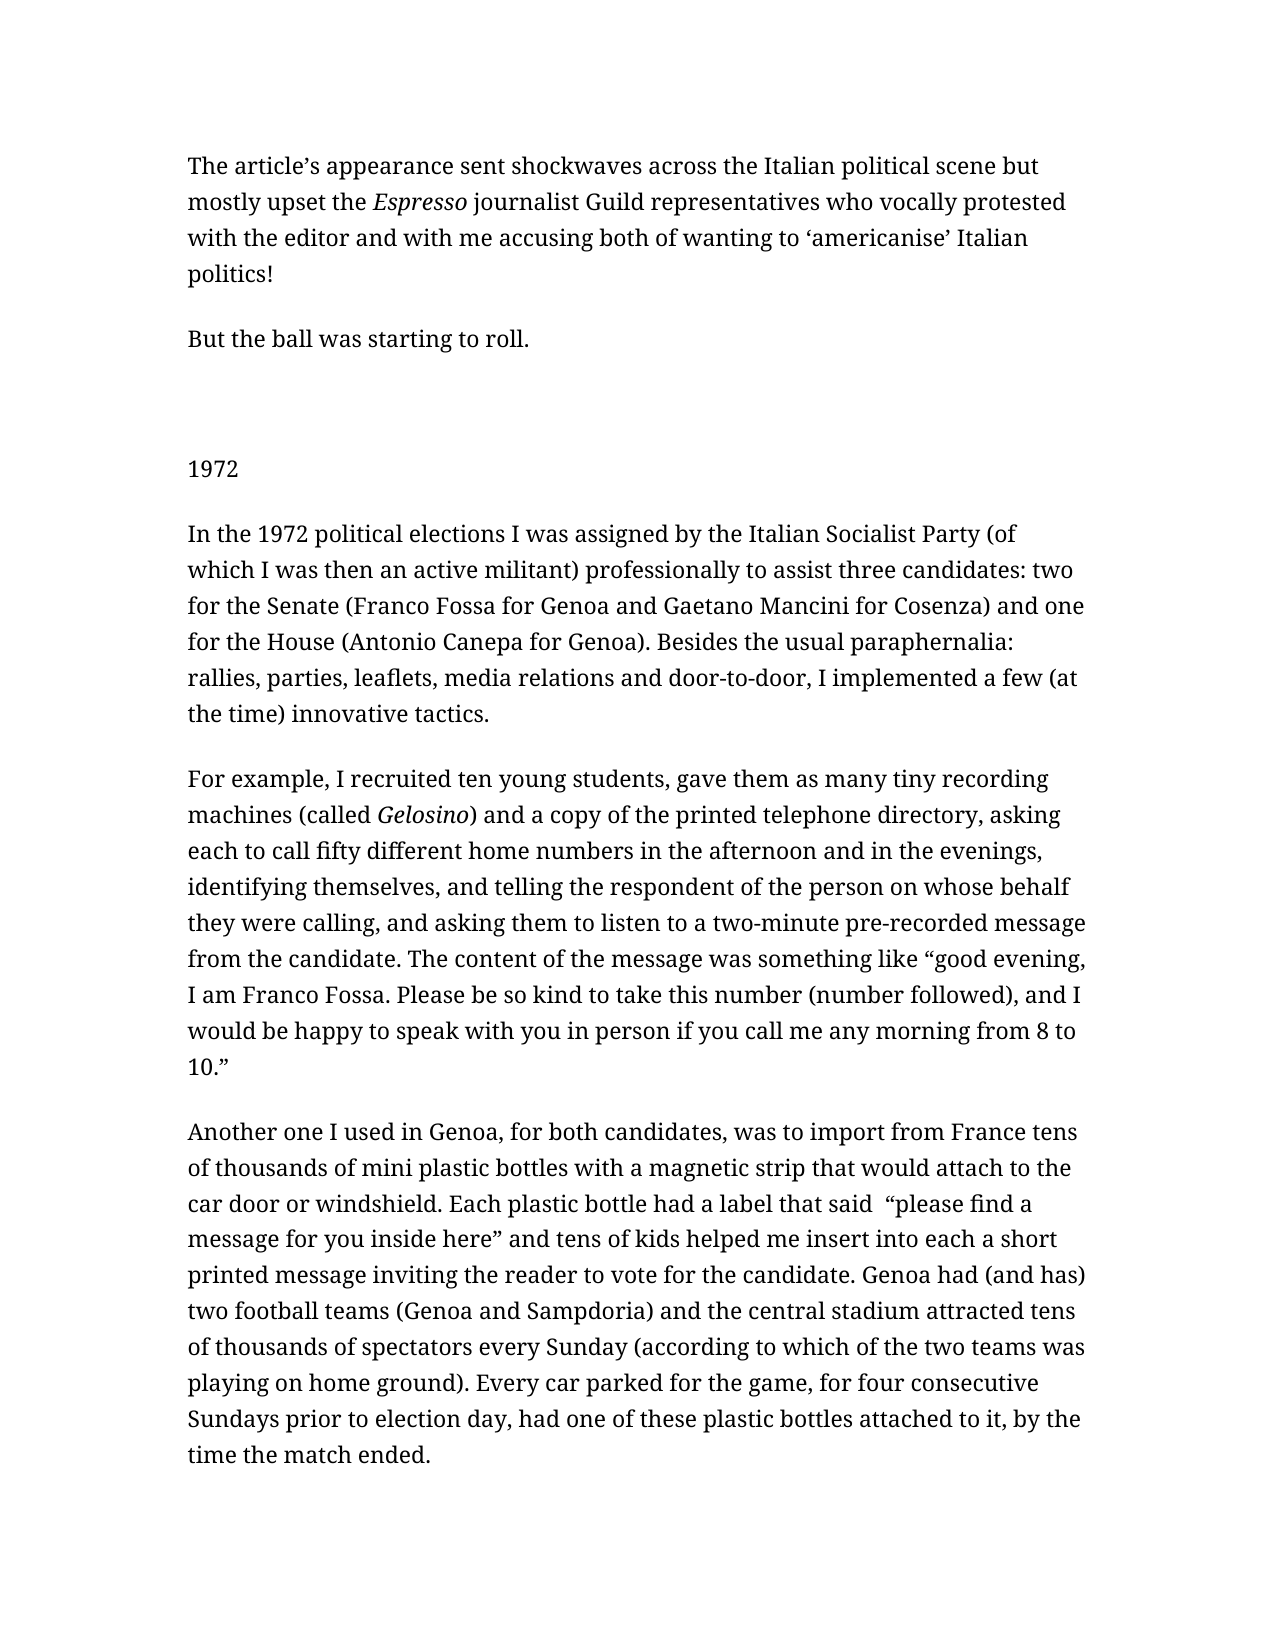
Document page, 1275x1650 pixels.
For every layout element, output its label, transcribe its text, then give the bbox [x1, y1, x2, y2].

text In the 1972 political elections I was assigned by the Italian Socialist Party (of which I was then an active militant) professionally to assist three candidates: two for the Senate (Franco Fossa for Genoa and Gaetano Mancini for Cosenza) and one for the House (Antonio Canepa for Genoa). Besides the usual paraphernalia: rallies, parties, leaflets, media relations and door-to-door, I implemented a few (at the time) innovative tactics. [187, 518, 1087, 729]
text The article’s appearance sent shockwaves across the Italian political scene but mostly upset the Espresso journalist Guild representatives who vocally protested with the editor and with me accusing both of wanting to ‘americanise’ Italian politics! [187, 150, 1087, 289]
text 1972 [187, 453, 1087, 484]
text Another one I used in Genoa, for both candidates, was to import from France tens of thousands of mini plastic bottles with a magnetic strip that would attach to the car door or windshield. Each plastic bottle had a label that said “please find a message for you inside here” and tens of kids helped me insert into each a short printed message inviting the reader to vote for the candidate. Genoa had (and has) two football teams (Genoa and Sampdoria) and the central stadium attracted tens of thousands of spectators every Sunday (according to which of the two teams was playing on home ground). Every car parked for the game, for four consecutive Sundays prior to election day, had one of these plastic bottles attached to it, by the time the match ended. [187, 1116, 1087, 1470]
text But the ball was starting to roll. [187, 323, 1087, 354]
text For example, I recruited ten young students, gave them as many tiny recording machines (called Gelosino) and a copy of the printed telephone directory, asking each to call fifty different home numbers in the afternoon and in the evenings, identifying themselves, and telling the respondent of the person on whose behalf they were calling, and asking them to listen to a two-minute pre-recorded message from the candidate. The content of the message was something like “good evening, I am Franco Fossa. Please be so kind to take this number (number followed), and I would be happy to speak with you in person if you call me any morning from 8 to 10.” [187, 763, 1087, 1082]
